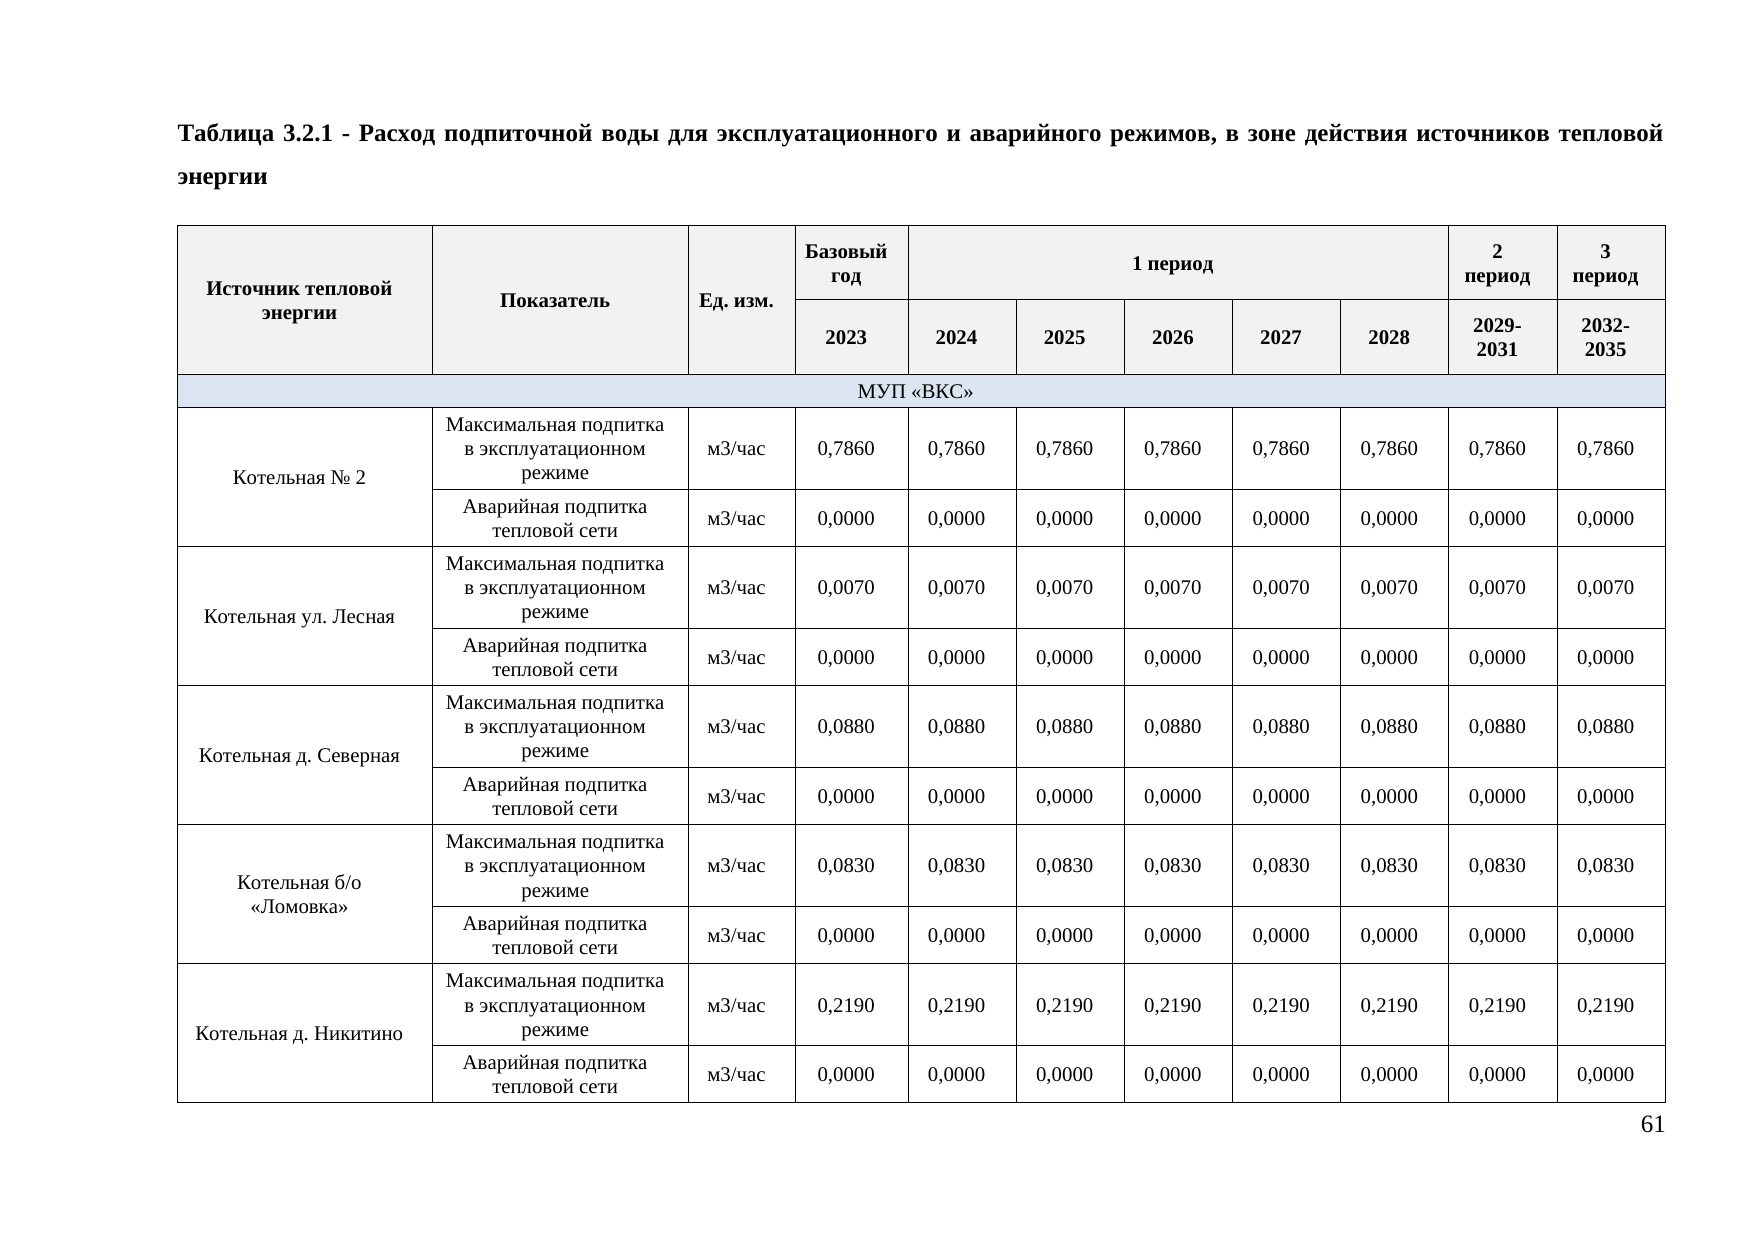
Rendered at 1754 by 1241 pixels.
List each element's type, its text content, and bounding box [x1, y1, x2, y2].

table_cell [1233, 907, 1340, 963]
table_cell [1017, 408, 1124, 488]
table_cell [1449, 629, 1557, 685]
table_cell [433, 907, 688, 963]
text Таблица 3.2.1 - Расход подпиточной воды для эксплуатационного и аварийного режимов, в зоне действия источников тепловой энергии [177, 118, 1665, 190]
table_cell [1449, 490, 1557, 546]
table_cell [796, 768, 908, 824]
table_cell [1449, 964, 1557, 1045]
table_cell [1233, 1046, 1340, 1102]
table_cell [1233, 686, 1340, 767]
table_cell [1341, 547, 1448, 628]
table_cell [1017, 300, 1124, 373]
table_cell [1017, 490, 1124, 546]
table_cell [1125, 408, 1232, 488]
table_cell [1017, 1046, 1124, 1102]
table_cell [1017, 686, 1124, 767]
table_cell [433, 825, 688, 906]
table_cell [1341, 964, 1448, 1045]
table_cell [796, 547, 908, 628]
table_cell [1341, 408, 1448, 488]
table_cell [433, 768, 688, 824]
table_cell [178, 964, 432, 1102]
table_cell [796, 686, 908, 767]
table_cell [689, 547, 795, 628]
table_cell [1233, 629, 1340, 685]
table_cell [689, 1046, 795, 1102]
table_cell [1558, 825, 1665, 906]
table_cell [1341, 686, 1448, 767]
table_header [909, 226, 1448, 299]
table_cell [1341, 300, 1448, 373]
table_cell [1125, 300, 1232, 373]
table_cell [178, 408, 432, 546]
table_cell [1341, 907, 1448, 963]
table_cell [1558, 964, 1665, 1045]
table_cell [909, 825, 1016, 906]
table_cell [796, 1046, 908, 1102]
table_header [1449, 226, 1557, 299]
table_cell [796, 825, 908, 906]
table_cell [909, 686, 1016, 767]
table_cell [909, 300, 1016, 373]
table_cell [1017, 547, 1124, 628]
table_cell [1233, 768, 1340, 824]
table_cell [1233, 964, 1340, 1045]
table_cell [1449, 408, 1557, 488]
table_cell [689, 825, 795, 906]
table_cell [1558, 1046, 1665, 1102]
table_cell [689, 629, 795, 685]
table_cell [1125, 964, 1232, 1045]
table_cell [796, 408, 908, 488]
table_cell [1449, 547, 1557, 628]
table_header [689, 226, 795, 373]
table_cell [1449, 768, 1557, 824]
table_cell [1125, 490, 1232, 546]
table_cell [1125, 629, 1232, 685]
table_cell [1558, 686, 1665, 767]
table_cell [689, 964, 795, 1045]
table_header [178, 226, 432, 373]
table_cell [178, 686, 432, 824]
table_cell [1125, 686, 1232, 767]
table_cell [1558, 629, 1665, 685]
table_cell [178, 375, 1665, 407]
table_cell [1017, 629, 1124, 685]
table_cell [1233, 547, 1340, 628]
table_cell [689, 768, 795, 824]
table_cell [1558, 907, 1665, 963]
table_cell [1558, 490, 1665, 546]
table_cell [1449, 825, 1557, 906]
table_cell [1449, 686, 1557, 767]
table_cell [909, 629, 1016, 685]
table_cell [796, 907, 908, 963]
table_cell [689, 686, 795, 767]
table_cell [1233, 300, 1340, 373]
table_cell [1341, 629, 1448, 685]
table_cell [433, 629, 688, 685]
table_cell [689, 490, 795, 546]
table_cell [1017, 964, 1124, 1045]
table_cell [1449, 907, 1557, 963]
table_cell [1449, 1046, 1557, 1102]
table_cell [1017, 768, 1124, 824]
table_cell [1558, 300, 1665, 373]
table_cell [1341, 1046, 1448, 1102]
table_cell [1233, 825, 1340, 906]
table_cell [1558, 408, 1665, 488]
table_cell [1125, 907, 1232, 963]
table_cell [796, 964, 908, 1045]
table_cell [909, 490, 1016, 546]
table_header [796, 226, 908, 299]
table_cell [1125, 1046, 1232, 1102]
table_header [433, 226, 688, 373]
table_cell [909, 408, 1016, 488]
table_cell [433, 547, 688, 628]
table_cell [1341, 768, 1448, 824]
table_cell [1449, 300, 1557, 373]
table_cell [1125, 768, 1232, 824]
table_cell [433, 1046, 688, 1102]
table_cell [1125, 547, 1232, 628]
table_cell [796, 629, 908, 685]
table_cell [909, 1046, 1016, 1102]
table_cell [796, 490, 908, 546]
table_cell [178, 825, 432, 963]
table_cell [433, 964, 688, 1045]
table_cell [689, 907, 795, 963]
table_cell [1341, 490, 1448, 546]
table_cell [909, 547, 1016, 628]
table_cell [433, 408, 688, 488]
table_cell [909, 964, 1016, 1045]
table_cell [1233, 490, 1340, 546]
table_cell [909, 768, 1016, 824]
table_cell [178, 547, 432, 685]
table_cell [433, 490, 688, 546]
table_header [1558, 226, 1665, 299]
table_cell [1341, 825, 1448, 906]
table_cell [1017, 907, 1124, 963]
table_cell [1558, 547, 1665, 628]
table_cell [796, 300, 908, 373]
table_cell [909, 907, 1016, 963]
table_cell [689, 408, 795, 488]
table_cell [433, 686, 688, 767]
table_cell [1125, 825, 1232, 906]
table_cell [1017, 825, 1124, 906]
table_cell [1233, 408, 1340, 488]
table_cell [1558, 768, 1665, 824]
